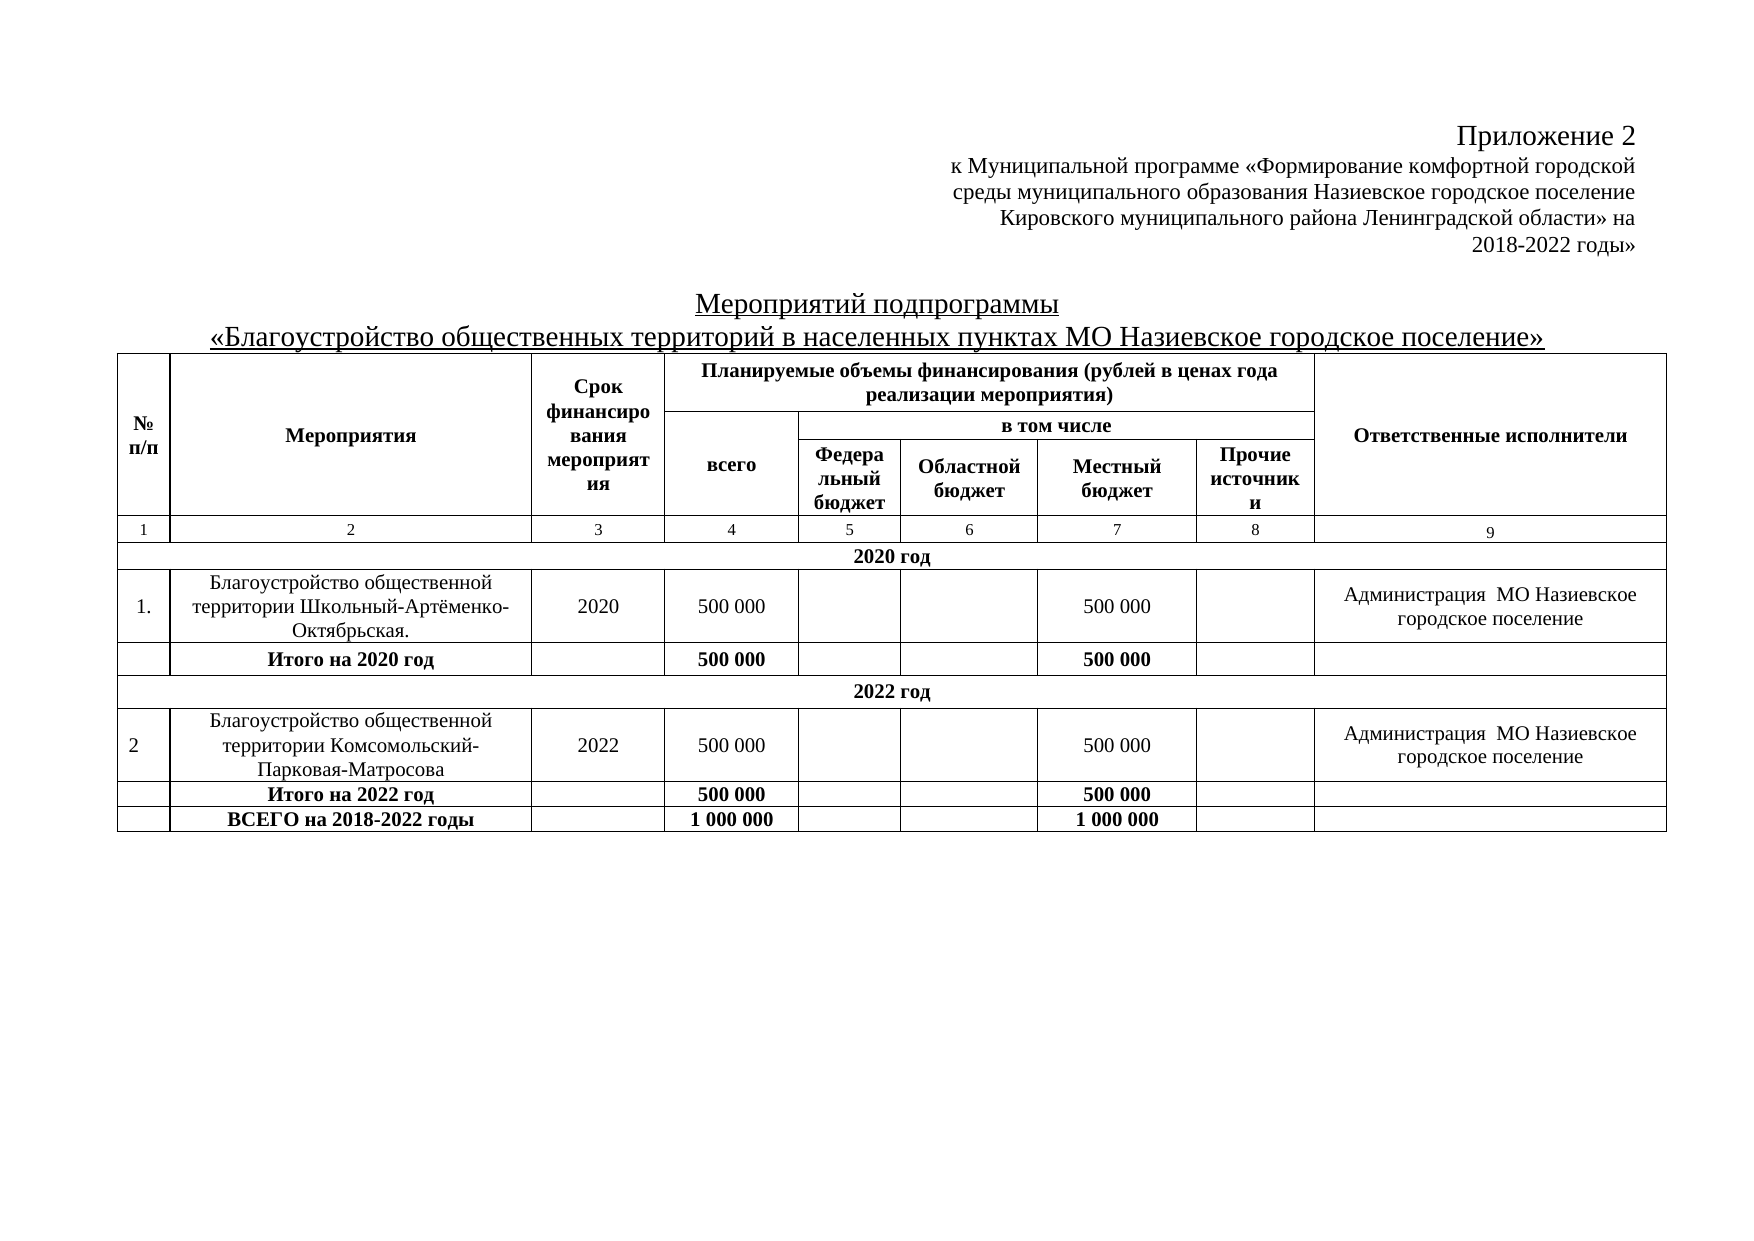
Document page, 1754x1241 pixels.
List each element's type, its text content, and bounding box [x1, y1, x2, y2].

table_cell 2020 [532, 570, 664, 642]
table_cell Итого на 2022 год [171, 782, 531, 806]
table_cell 3 [532, 516, 664, 542]
table_cell 2 [118, 709, 169, 781]
table_cell 2020 год [118, 543, 1666, 568]
text Приложение 2 [945, 118, 1636, 152]
table_cell Итого на 2020 год [171, 643, 531, 674]
table_cell [1197, 709, 1314, 781]
table_cell Областной бюджет [901, 440, 1037, 515]
table_cell Прочие источники [1197, 440, 1314, 515]
table_cell [1197, 643, 1314, 674]
text «Благоустройство общественных территорий в населенных пунктах МО Назиевское городское поселение» [118, 319, 1636, 353]
table_cell 500 000 [665, 709, 798, 781]
table_cell 2 [171, 516, 531, 542]
table_cell 500 000 [1038, 570, 1196, 642]
table_cell 5 [799, 516, 900, 542]
table_cell Федеральный бюджет [799, 440, 900, 515]
table_cell [1315, 807, 1666, 831]
table_cell 500 000 [1038, 709, 1196, 781]
table_header Ответственные исполнители [1315, 354, 1666, 515]
table_cell 500 000 [1038, 782, 1196, 806]
text к Муниципальной программе «Формирование комфортной городской среды муниципального образования Назиевское городское поселение Кировского муниципального района Ленинградской области» на 2018-2022 годы» [945, 152, 1636, 257]
table_cell [1315, 643, 1666, 674]
table_cell [1197, 570, 1314, 642]
table_cell [118, 643, 169, 674]
table_cell 4 [665, 516, 798, 542]
table_cell Местный бюджет [1038, 440, 1196, 515]
table_cell [532, 782, 664, 806]
table_cell 6 [901, 516, 1037, 542]
table_cell в том числе [799, 412, 1314, 439]
table_cell [799, 782, 900, 806]
table_cell 2022 [532, 709, 664, 781]
table_cell [1315, 782, 1666, 806]
table_cell [799, 570, 900, 642]
table_cell [901, 807, 1037, 831]
table_cell [1197, 807, 1314, 831]
table_cell [532, 807, 664, 831]
table_cell 500 000 [665, 570, 798, 642]
table_cell ВСЕГО на 2018-2022 годы [171, 807, 531, 831]
table_cell всего [665, 412, 798, 515]
table_cell [901, 709, 1037, 781]
table_cell Администрация МО Назиевское городское поселение [1315, 709, 1666, 781]
table_cell [901, 782, 1037, 806]
table_cell [901, 570, 1037, 642]
table_cell 1 000 000 [1038, 807, 1196, 831]
table_cell Администрация МО Назиевское городское поселение [1315, 570, 1666, 642]
table_cell 1 000 000 [665, 807, 798, 831]
table_cell [532, 643, 664, 674]
table_header Планируемые объемы финансирования (рублей в ценах года реализации мероприятия) [665, 354, 1314, 411]
table_cell [799, 807, 900, 831]
table_cell [901, 643, 1037, 674]
table_cell [118, 782, 169, 806]
table_cell 500 000 [665, 782, 798, 806]
table_cell [799, 643, 900, 674]
table_cell 8 [1197, 516, 1314, 542]
table_cell 500 000 [1038, 643, 1196, 674]
table_cell 1 [118, 516, 169, 542]
table_cell 9 [1315, 516, 1666, 542]
table_cell 7 [1038, 516, 1196, 542]
table_header № п/п [118, 354, 169, 515]
table_header Мероприятия [171, 354, 531, 515]
text Мероприятий подпрограммы [118, 286, 1636, 319]
table_cell Благоустройство общественной территории Школьный-Артёменко-Октябрьская. [171, 570, 531, 642]
table_cell 1. [118, 570, 169, 642]
table_cell [1197, 782, 1314, 806]
table_cell 2022 год [118, 676, 1666, 707]
table_cell Благоустройство общественной территории Комсомольский-Парковая-Матросова [171, 709, 531, 781]
table_cell 500 000 [665, 643, 798, 674]
table_cell [118, 807, 169, 831]
table_cell [799, 709, 900, 781]
table_header Срок финансирования мероприятия [532, 354, 664, 515]
